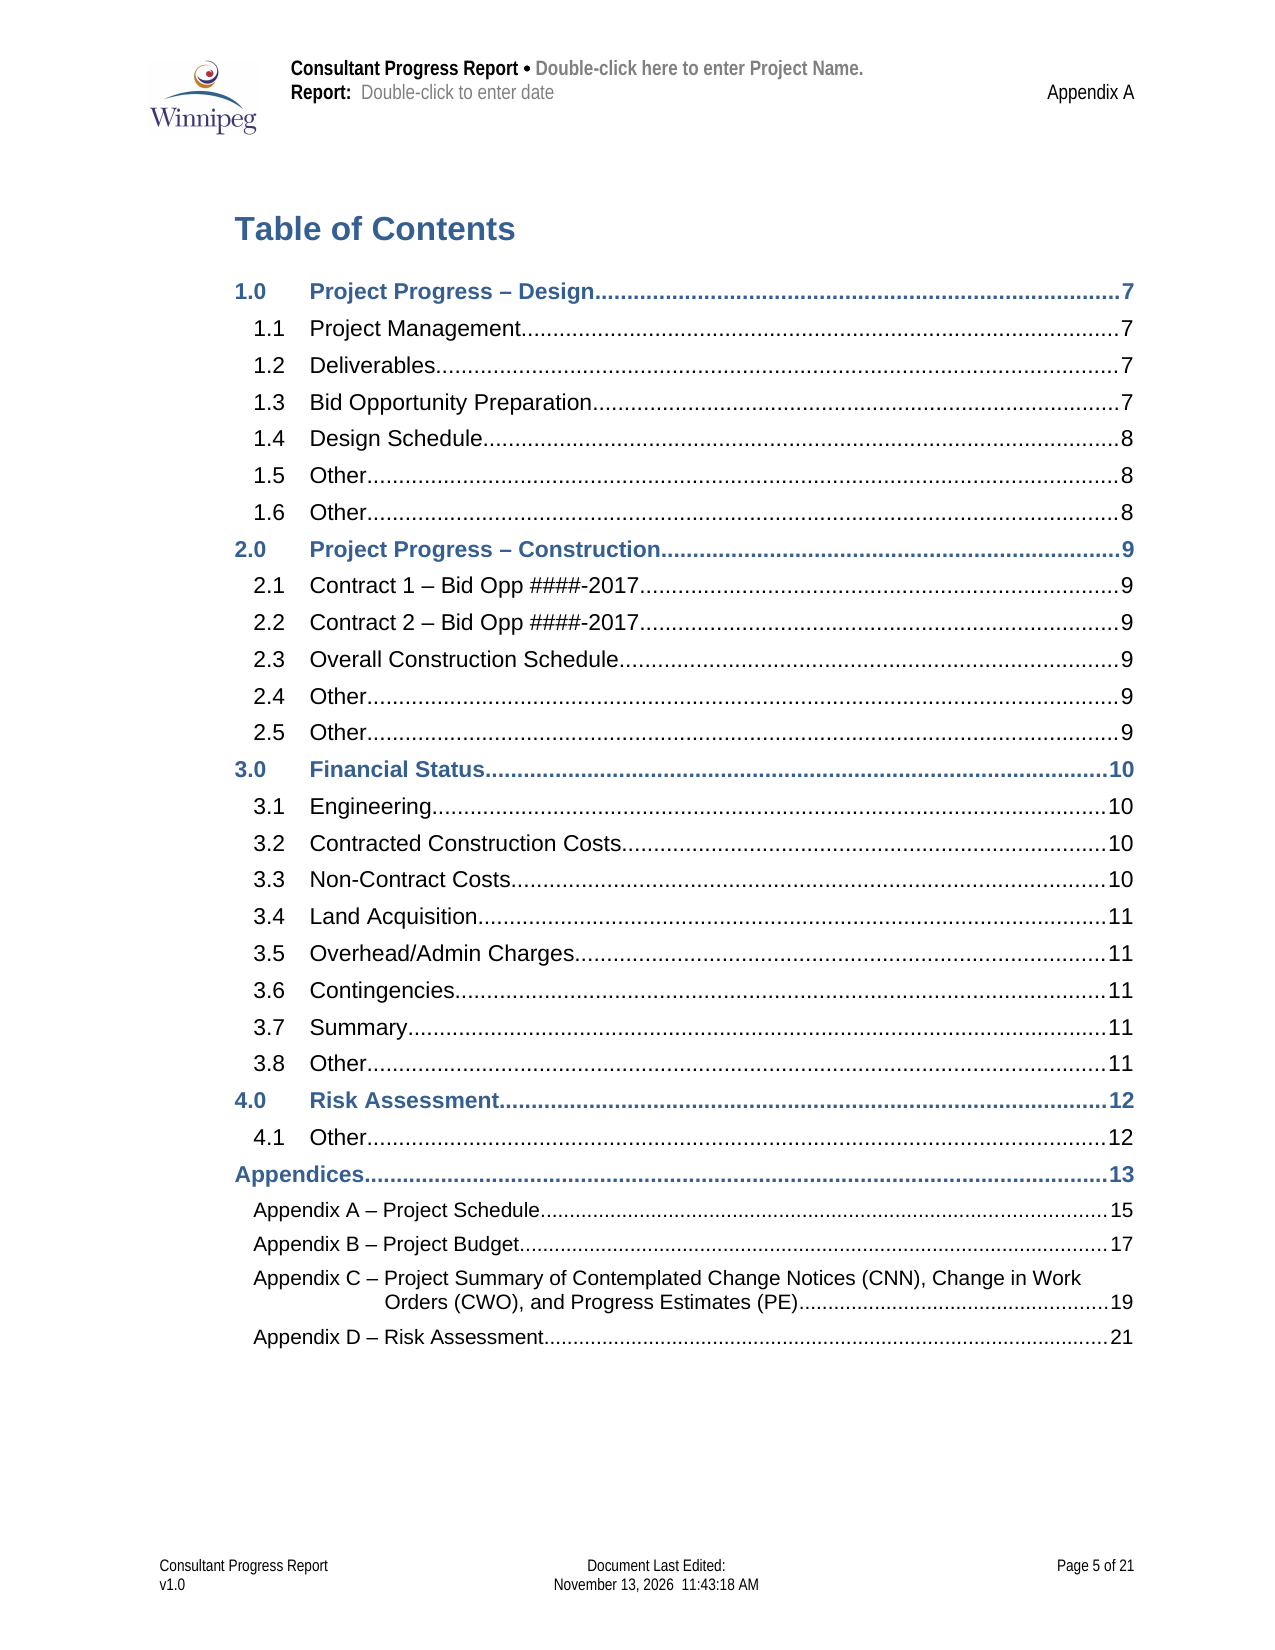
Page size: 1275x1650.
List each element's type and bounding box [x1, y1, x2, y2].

picture [147, 60, 259, 135]
